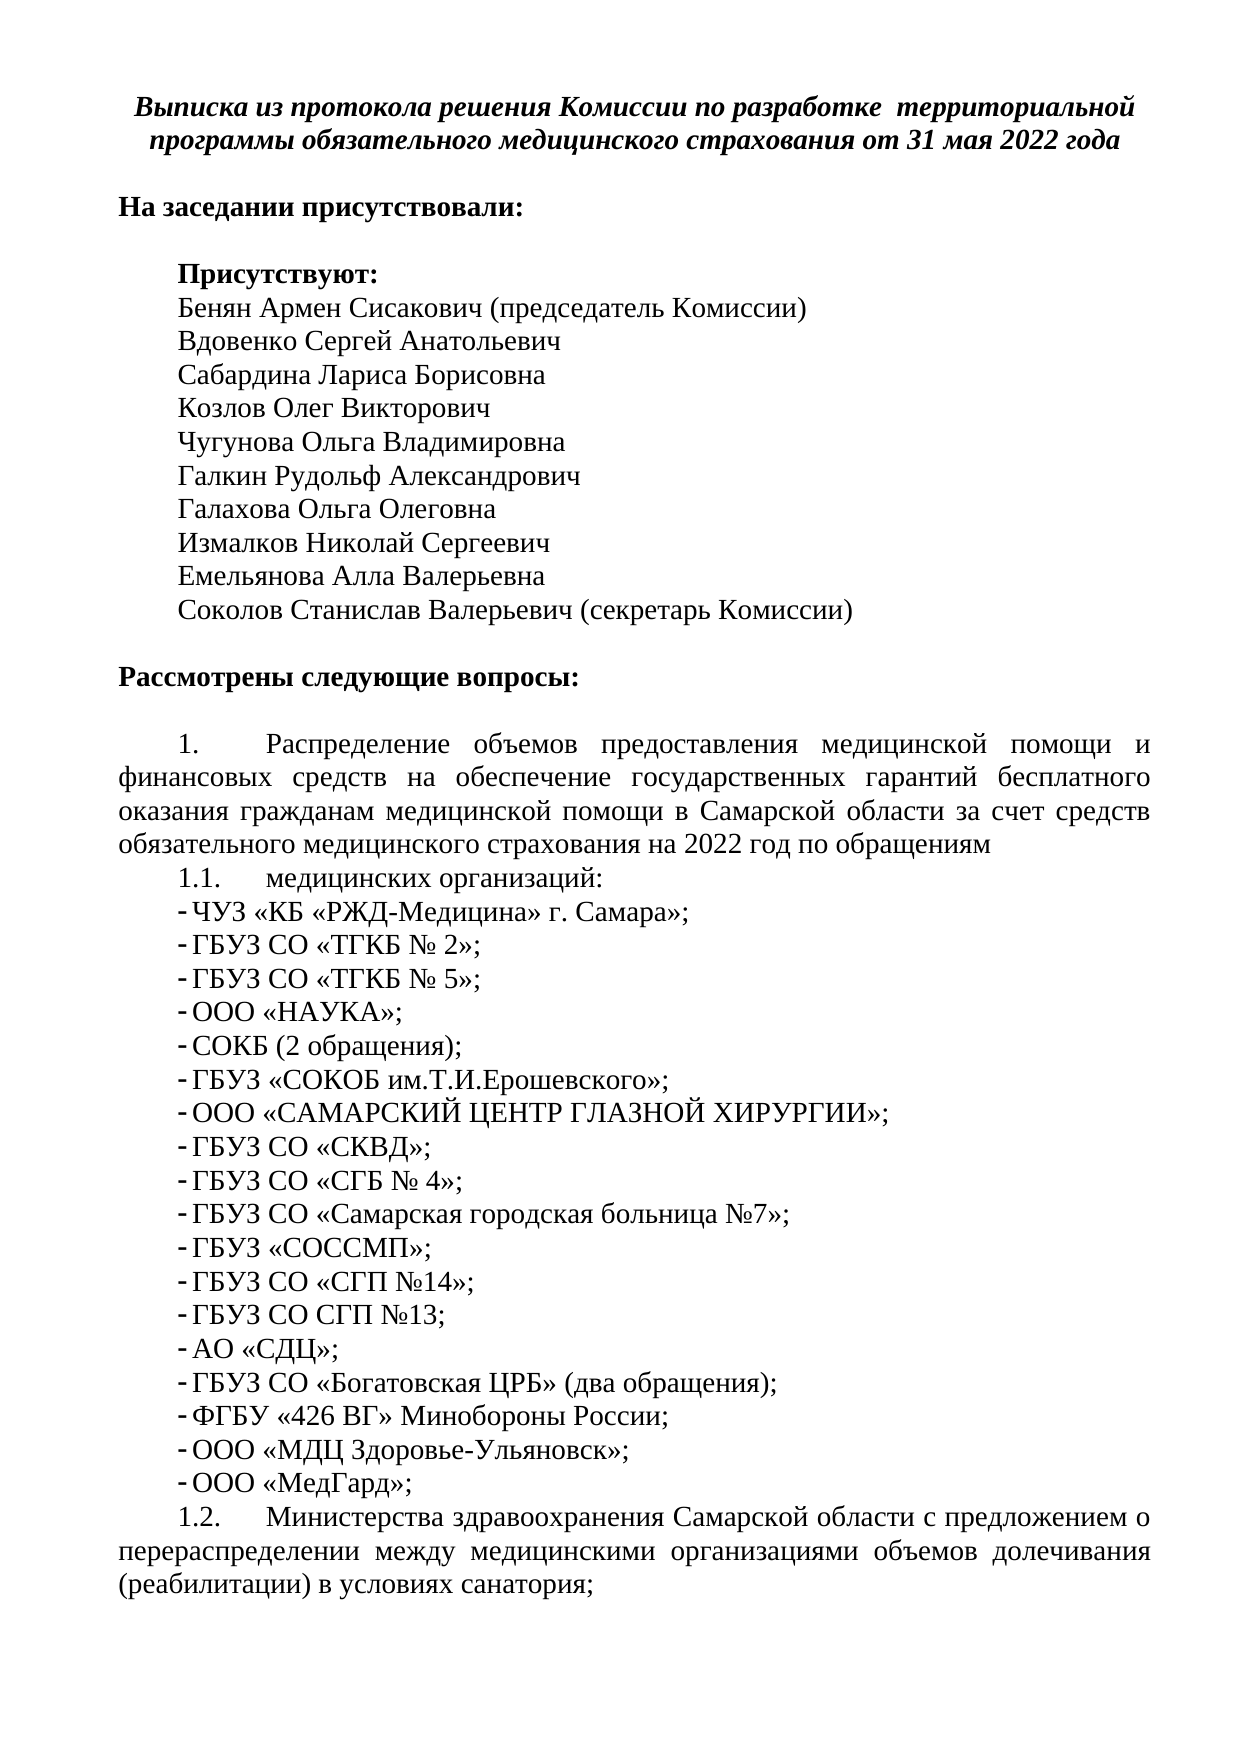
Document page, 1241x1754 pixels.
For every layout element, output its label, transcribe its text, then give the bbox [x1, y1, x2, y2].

text Емельянова Алла Валерьевна [118, 558, 1152, 592]
text Галахова Ольга Олеговна [118, 491, 1152, 525]
list АО «СДЦ»; [118, 1331, 1152, 1365]
list медицинских организаций: [118, 860, 1152, 894]
list СОКБ (2 обращения); [118, 1028, 1152, 1062]
list ООО «НАУКА»; [118, 994, 1152, 1028]
list ГБУЗ СО «СГБ № 4»; [118, 1163, 1152, 1196]
text Козлов Олег Викторович [118, 391, 1152, 424]
text Измалков Николай Сергеевич [118, 525, 1152, 558]
list ГБУЗ «СОССМП»; [118, 1230, 1152, 1264]
text Сабардина Лариса Борисовна [118, 357, 1152, 391]
text Галкин Рудольф Александрович [118, 458, 1152, 491]
list ГБУЗ СО «Самарская городская больница №7»; [118, 1196, 1152, 1230]
text Присутствуют: [118, 256, 1152, 290]
list ГБУЗ СО «Богатовская ЦРБ» (два обращения); [118, 1365, 1152, 1398]
list ГБУЗ СО «СГП №14»; [118, 1264, 1152, 1297]
list ЧУЗ «КБ «РЖД-Медицина» г. Самара»; [118, 894, 1152, 927]
text Рассмотрены следующие вопросы: [118, 659, 1152, 692]
list ООО «МедГард»; [118, 1466, 1152, 1499]
list ГБУЗ СО «ТГКБ № 2»; [118, 927, 1152, 961]
text Выписка из протокола решения Комиссии по разработке территориальной программы обязательного медицинского страхования от 31 мая 2022 года [118, 89, 1152, 156]
list ООО «МДЦ Здоровье-Ульяновск»; [118, 1432, 1152, 1466]
text Бенян Армен Сисакович (председатель Комиссии) [118, 290, 1152, 323]
list ГБУЗ «СОКОБ им.Т.И.Ерошевского»; [118, 1062, 1152, 1096]
text Чугунова Ольга Владимировна [118, 424, 1152, 458]
text Вдовенко Сергей Анатольевич [118, 323, 1152, 357]
list ГБУЗ СО СГП №13; [118, 1297, 1152, 1331]
list ФГБУ «426 ВГ» Минобороны России; [118, 1398, 1152, 1432]
list ГБУЗ СО «СКВД»; [118, 1129, 1152, 1163]
text На заседании присутствовали: [118, 189, 1152, 223]
list ГБУЗ СО «ТГКБ № 5»; [118, 961, 1152, 994]
text Соколов Станислав Валерьевич (секретарь Комиссии) [118, 592, 1152, 625]
list ООО «САМАРСКИЙ ЦЕНТР ГЛАЗНОЙ ХИРУРГИИ»; [118, 1096, 1152, 1129]
list Распределение объемов предоставления медицинской помощи и финансовых средств на обеспечение государственных гарантий бесплатного оказания гражданам медицинской помощи в Самарской области за счет средств обязательного медицинского страхования на 2022 год по обращениям [118, 726, 1152, 860]
list Министерства здравоохранения Самарской области с предложением о перераспределении между медицинскими организациями объемов долечивания (реабилитации) в условиях санатория; [118, 1499, 1152, 1600]
